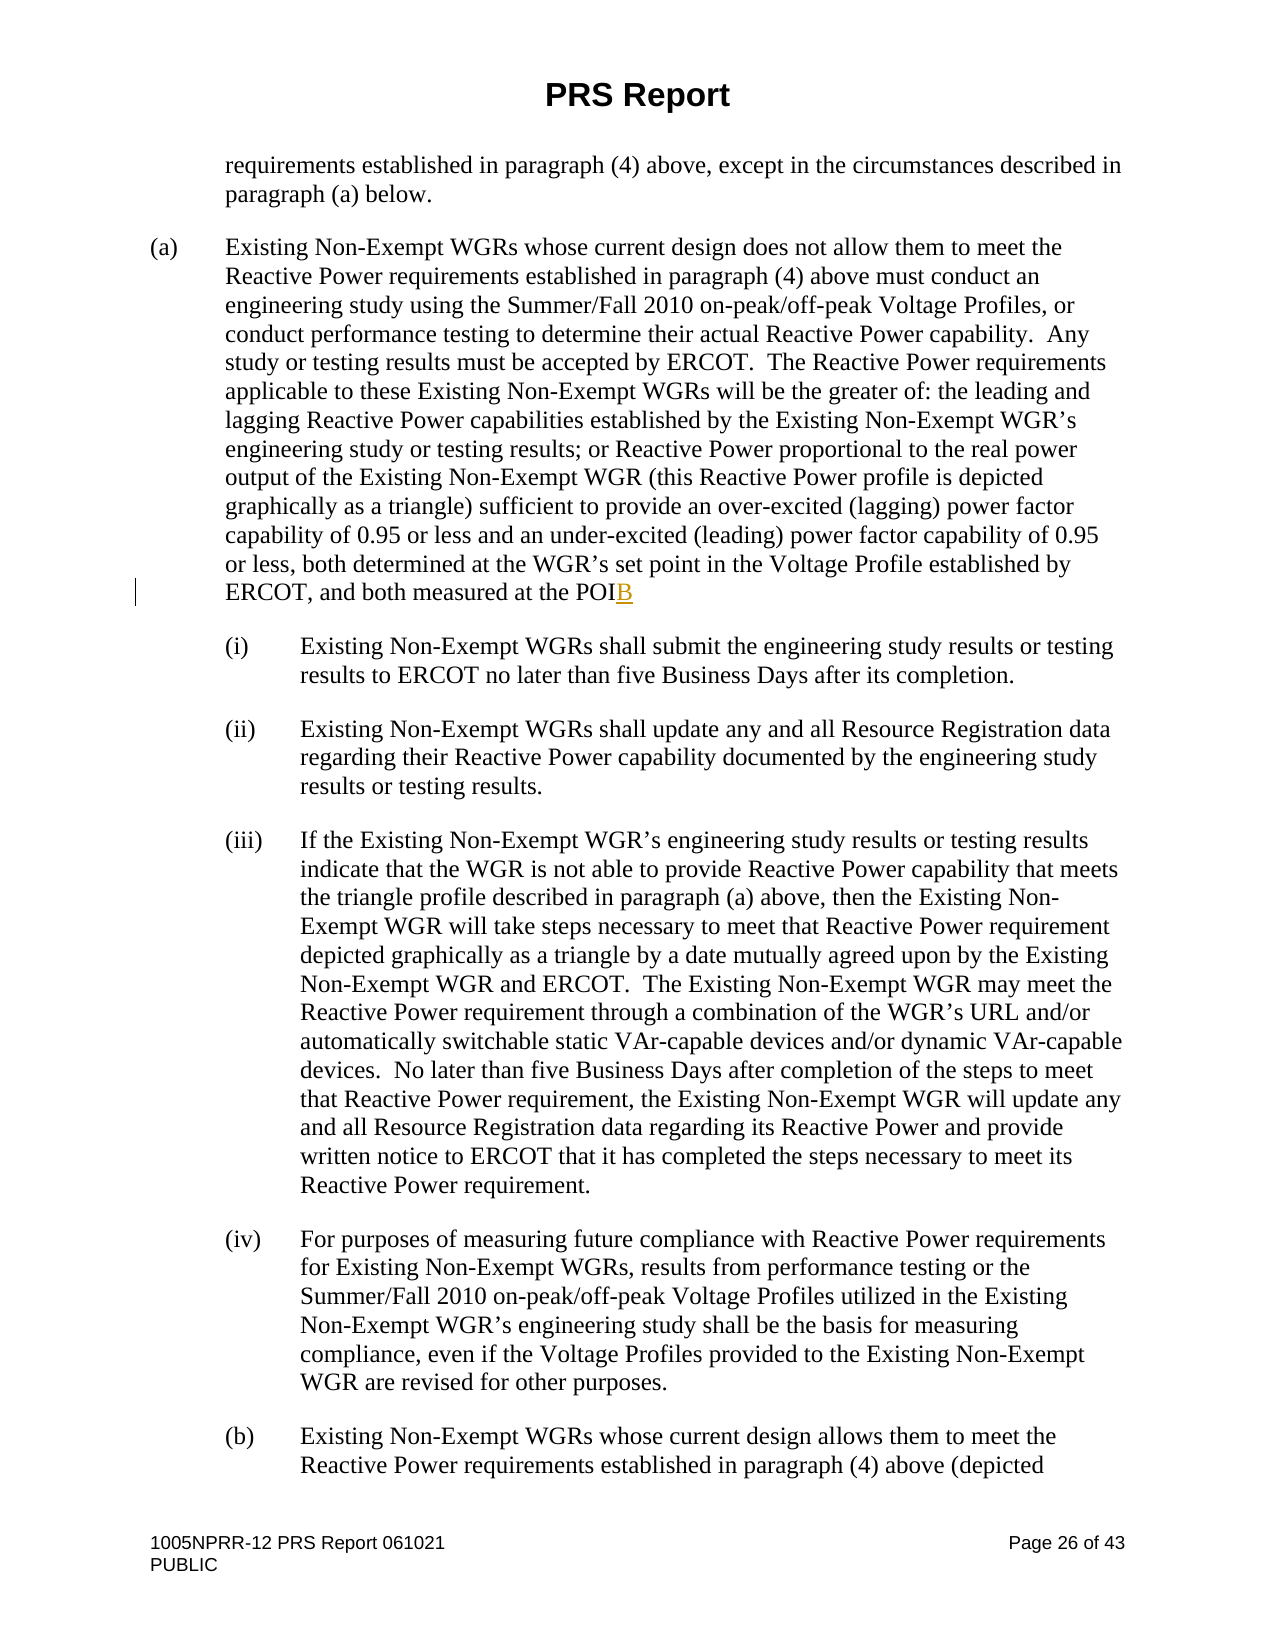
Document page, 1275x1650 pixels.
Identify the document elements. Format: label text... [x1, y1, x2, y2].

list (a) Existing Non-Exempt WGRs whose current design does not allow them to meet the Reactive Power requirements established in paragraph (4) above must conduct an engineering study using the Summer/Fall 2010 on-peak/off-peak Voltage Profiles, or conduct performance testing to determine their actual Reactive Power capability. Any study or testing results must be accepted by ERCOT. The Reactive Power requirements applicable to these Existing Non-Exempt WGRs will be the greater of: the leading and lagging Reactive Power capabilities established by the Existing Non-Exempt WGR’s engineering study or testing results; or Reactive Power proportional to the real power output of the Existing Non-Exempt WGR (this Reactive Power profile is depicted graphically as a triangle) sufficient to provide an over-excited (lagging) power factor capability of 0.95 or less and an under-excited (leading) power factor capability of 0.95 or less, both determined at the WGR’s set point in the Voltage Profile established by ERCOT, and both measured at the POI [150, 232, 1125, 606]
list (iii) If the Existing Non-Exempt WGR’s engineering study results or testing results indicate that the WGR is not able to provide Reactive Power capability that meets the triangle profile described in paragraph (a) above, then the Existing Non-Exempt WGR will take steps necessary to meet that Reactive Power requirement depicted graphically as a triangle by a date mutually agreed upon by the Existing Non-Exempt WGR and ERCOT. The Existing Non-Exempt WGR may meet the Reactive Power requirement through a combination of the WGR’s URL and/or automatically switchable static VAr-capable devices and/or dynamic VAr-capable devices. No later than five Business Days after completion of the steps to meet that Reactive Power requirement, the Existing Non-Exempt WGR will update any and all Resource Registration data regarding its Reactive Power and provide written notice to ERCOT that it has completed the steps necessary to meet its Reactive Power requirement. [225, 825, 1125, 1199]
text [150, 150, 1125, 207]
list (i) Existing Non-Exempt WGRs shall submit the engineering study results or testing results to ERCOT no later than five Business Days after its completion. [225, 631, 1125, 689]
list (ii) Existing Non-Exempt WGRs shall update any and all Resource Registration data regarding their Reactive Power capability documented by the engineering study results or testing results. [225, 714, 1125, 800]
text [225, 1421, 1125, 1479]
list (iv) For purposes of measuring future compliance with Reactive Power requirements for Existing Non-Exempt WGRs, results from performance testing or the Summer/Fall 2010 on-peak/off-peak Voltage Profiles utilized in the Existing Non-Exempt WGR’s engineering study shall be the basis for measuring compliance, even if the Voltage Profiles provided to the Existing Non-Exempt WGR are revised for other purposes. [225, 1224, 1125, 1396]
